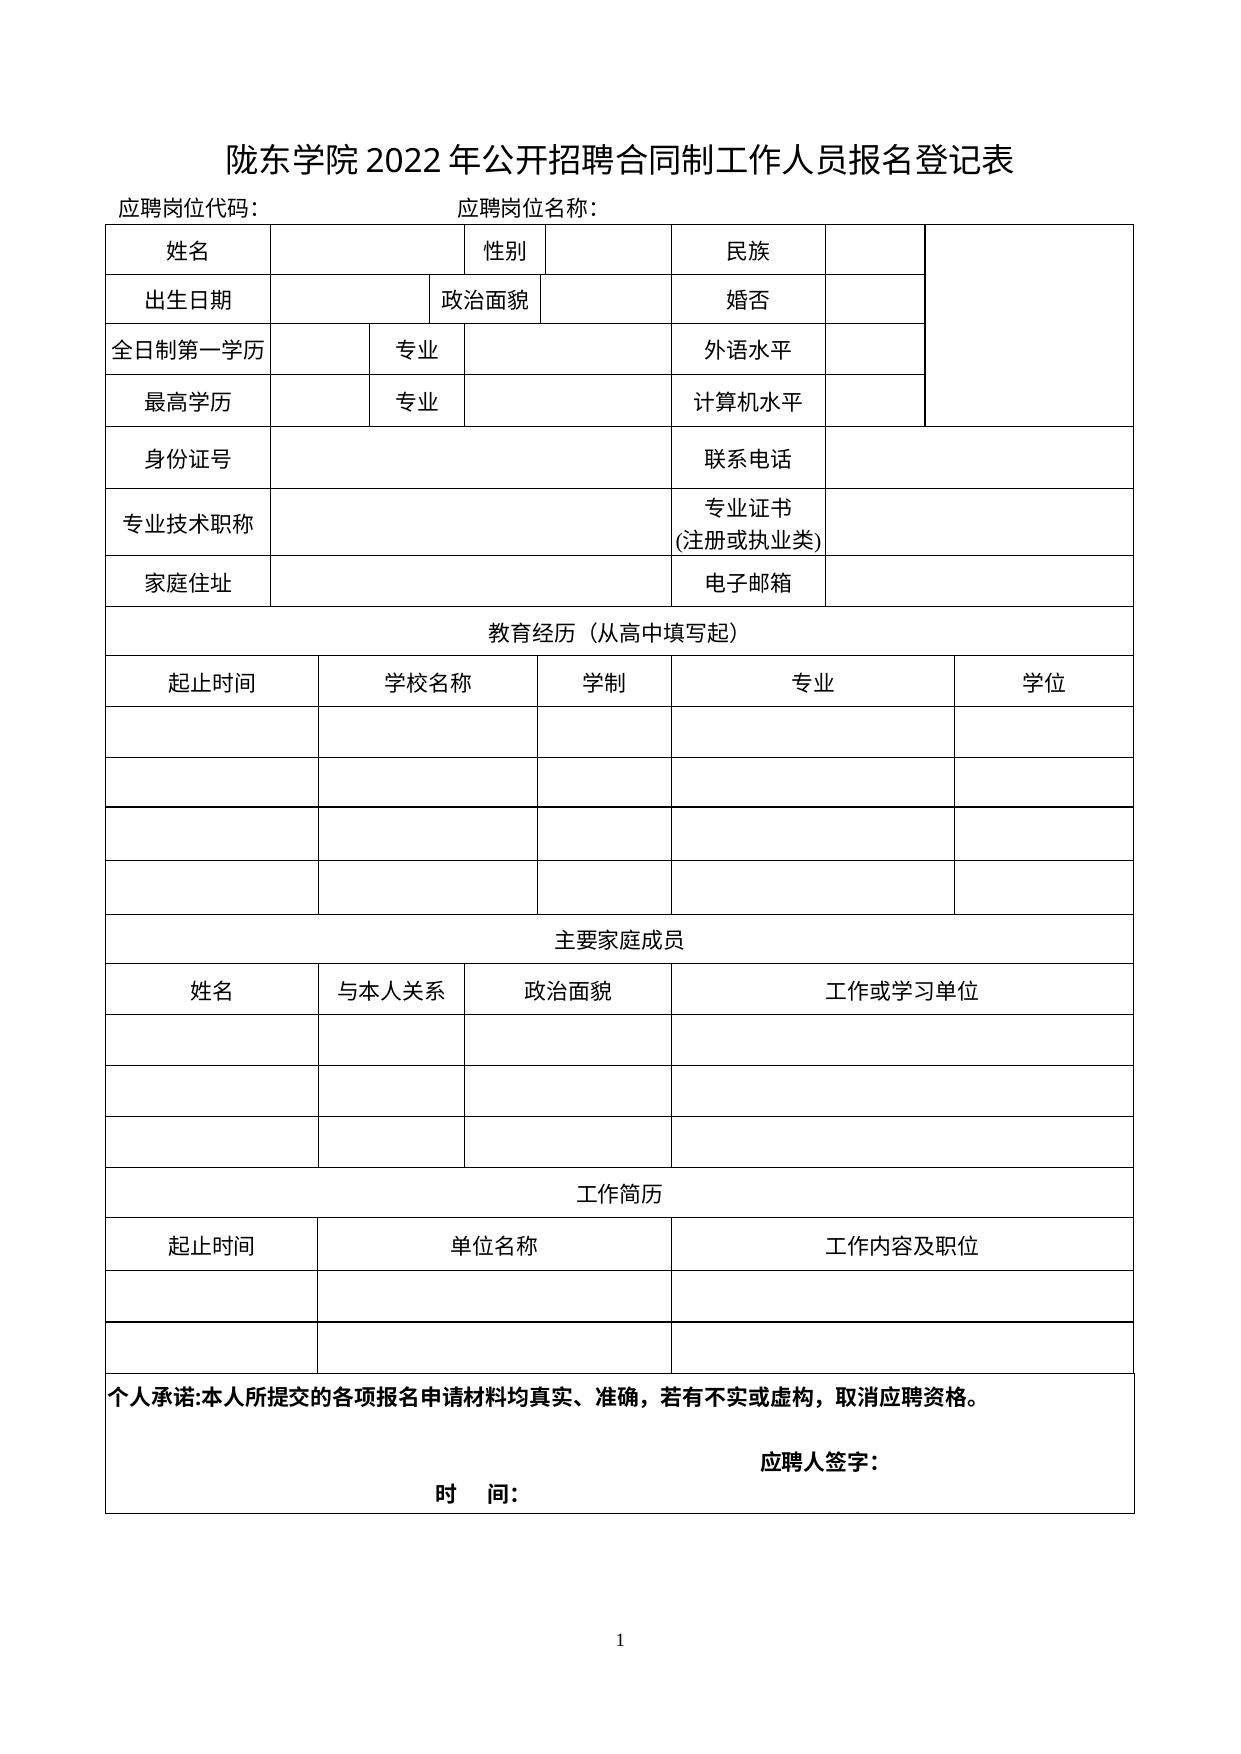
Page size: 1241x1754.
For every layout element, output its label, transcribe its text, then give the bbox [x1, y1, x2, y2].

table_cell [106, 1271, 317, 1321]
table_cell [955, 861, 1133, 913]
table_cell 出生日期 [106, 275, 270, 322]
table_cell 学制 [538, 656, 671, 706]
table_cell [672, 1015, 1133, 1065]
table_cell [319, 861, 537, 913]
table_cell 全日制第一学历 [106, 324, 270, 374]
table_cell [271, 489, 671, 555]
table_cell 姓名 [106, 964, 318, 1014]
table_cell [826, 556, 1133, 606]
table_cell [955, 707, 1133, 757]
table_cell [465, 1015, 671, 1065]
text 应聘岗位代码： 应聘岗位名称： [118, 191, 1122, 223]
table_cell 身份证号 [106, 427, 270, 488]
table_cell [318, 1323, 671, 1373]
table_cell [826, 275, 924, 322]
table_cell 与本人关系 [319, 964, 464, 1014]
text 陇东学院2022年公开招聘合同制工作人员报名登记表 [118, 126, 1122, 191]
table_cell [465, 324, 671, 374]
table_cell 电子邮箱 [672, 556, 825, 606]
table_cell [106, 861, 318, 913]
table_cell [271, 275, 429, 322]
table_cell [826, 375, 924, 426]
table_cell [106, 1015, 318, 1065]
table_cell [106, 1066, 318, 1116]
table_cell [106, 758, 318, 806]
table_header [546, 225, 671, 273]
table_cell [318, 1271, 671, 1321]
table_cell [271, 375, 369, 426]
table_cell [106, 1323, 317, 1373]
table_cell [672, 1271, 1133, 1321]
table_cell [672, 1323, 1133, 1373]
table_cell [106, 1117, 318, 1167]
table_header [271, 225, 464, 273]
table_cell 婚否 [672, 275, 825, 322]
table_cell [319, 808, 537, 860]
table_cell [672, 1066, 1133, 1116]
table_cell [319, 1117, 464, 1167]
table_cell 起止时间 [106, 656, 318, 706]
table_cell [826, 324, 924, 374]
table_cell 教育经历（从高中填写起） [106, 607, 1133, 655]
table_cell [271, 556, 671, 606]
table_cell 专业 [672, 656, 954, 706]
table_cell [271, 324, 369, 374]
table_header [826, 225, 924, 273]
table_header 民族 [672, 225, 825, 273]
table_cell [538, 808, 671, 860]
table_cell 最高学历 [106, 375, 270, 426]
table_cell [319, 707, 537, 757]
table_cell 专业 [370, 324, 464, 374]
table_cell [672, 808, 954, 860]
table_cell [465, 375, 671, 426]
table_header 姓名 [106, 225, 270, 273]
table_cell [826, 489, 1133, 555]
table_cell 单位名称 [318, 1218, 671, 1269]
table_cell [465, 1117, 671, 1167]
table_cell [955, 808, 1133, 860]
table_cell [672, 1117, 1133, 1167]
table_header [926, 225, 1133, 426]
table_cell [955, 758, 1133, 806]
table_cell [538, 861, 671, 913]
table_cell [319, 1066, 464, 1116]
table_cell 家庭住址 [106, 556, 270, 606]
table_cell 学校名称 [319, 656, 537, 706]
table_cell [826, 427, 1133, 488]
table_cell [538, 758, 671, 806]
table_cell 政治面貌 [465, 964, 671, 1014]
table_cell 学位 [955, 656, 1133, 706]
table_cell 起止时间 [106, 1218, 317, 1269]
table_cell 联系电话 [672, 427, 825, 488]
table_cell 工作或学习单位 [672, 964, 1133, 1014]
table_cell 工作简历 [106, 1168, 1133, 1217]
table_cell 政治面貌 [430, 275, 540, 322]
table_cell [465, 1066, 671, 1116]
table_cell [319, 1015, 464, 1065]
table_cell 外语水平 [672, 324, 825, 374]
table_cell [672, 861, 954, 913]
table_header 性别 [465, 225, 545, 273]
table_cell 个人承诺:本人所提交的各项报名申请材料均真实、准确，若有不实或虚构，取消应聘资格。 应聘人签字： 时 间： [106, 1374, 1134, 1513]
table_cell [106, 707, 318, 757]
table_cell [538, 707, 671, 757]
table_cell 工作内容及职位 [672, 1218, 1133, 1269]
table_cell [541, 275, 671, 322]
table_cell [271, 427, 671, 488]
table_cell [672, 758, 954, 806]
table_cell [672, 707, 954, 757]
table_cell 计算机水平 [672, 375, 825, 426]
table_cell 专业技术职称 [106, 489, 270, 555]
table_cell [106, 808, 318, 860]
table_cell 专业 [370, 375, 464, 426]
table_cell 专业证书 (注册或执业类) [672, 489, 825, 555]
table_cell [319, 758, 537, 806]
table_cell 主要家庭成员 [106, 915, 1133, 963]
